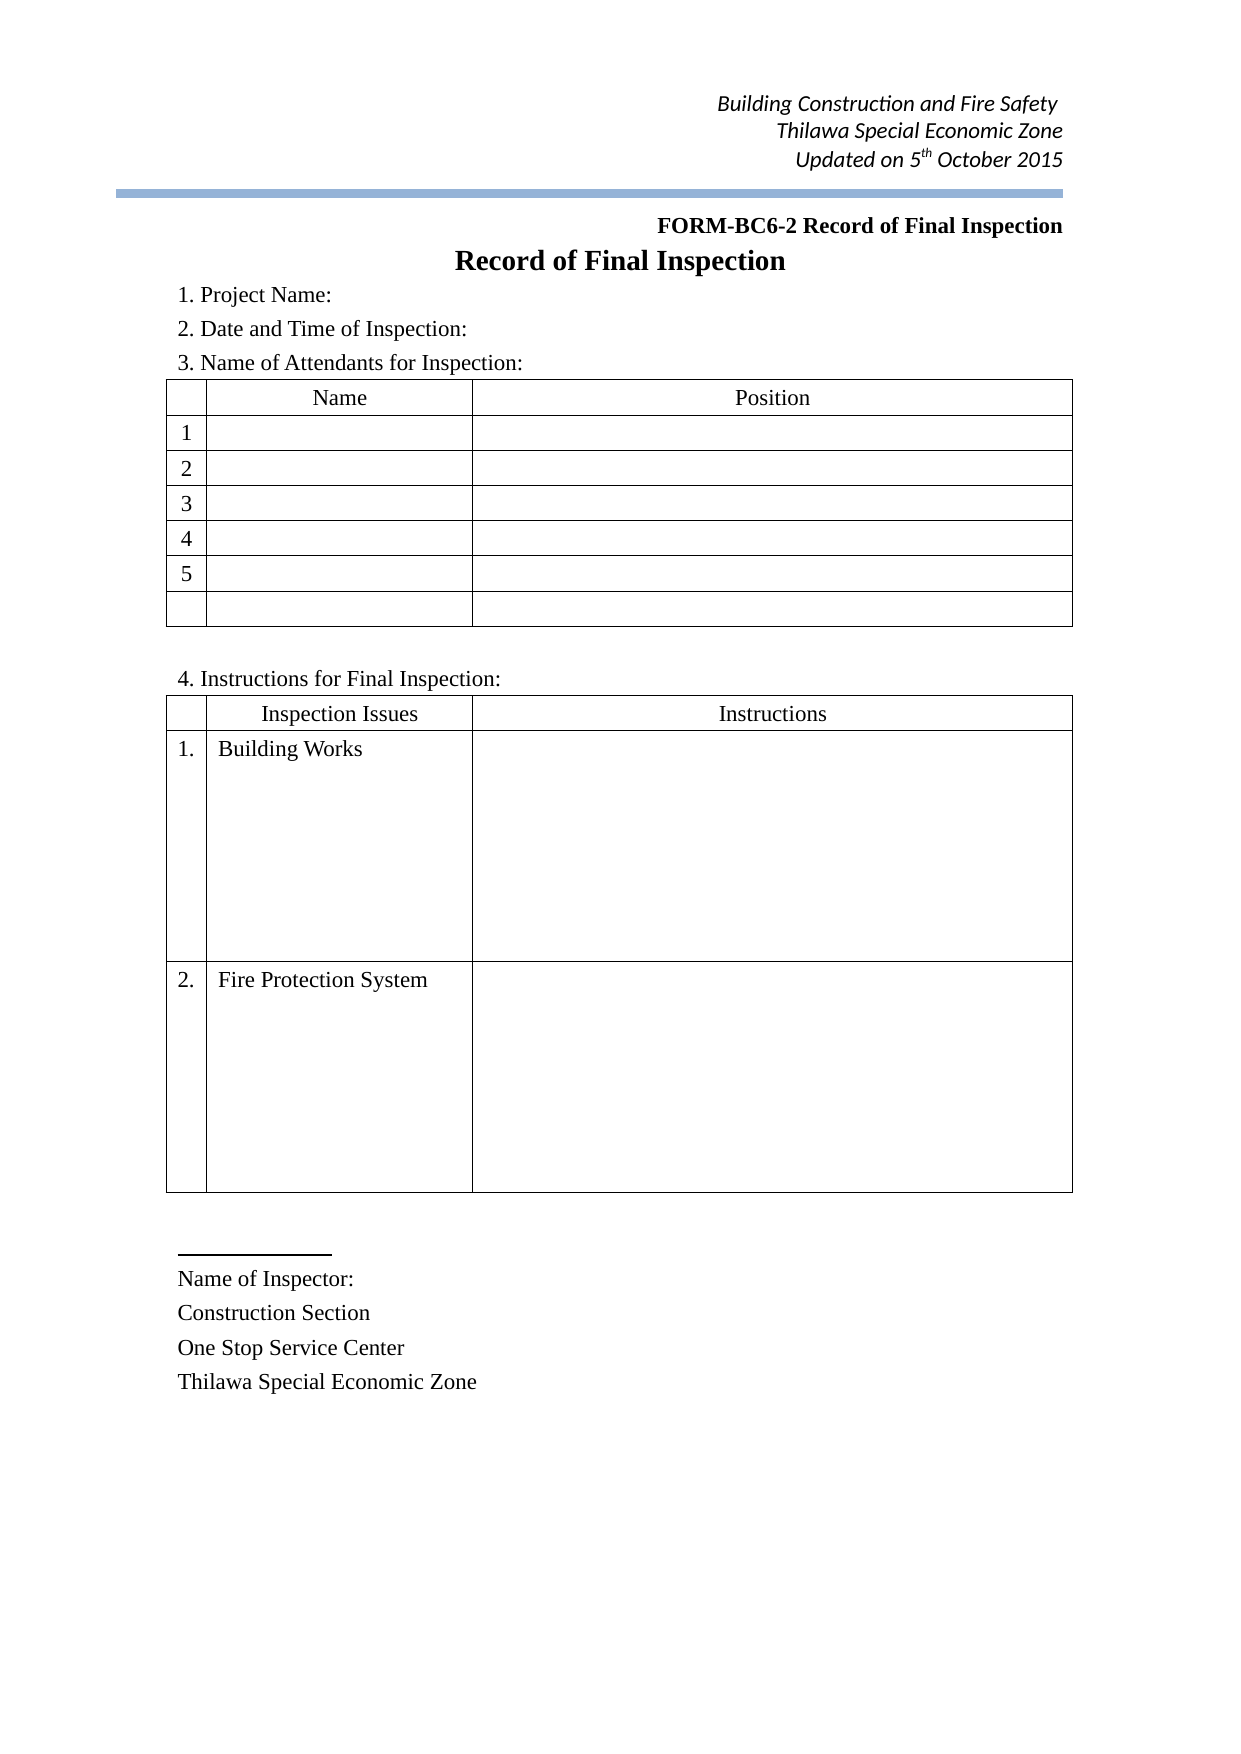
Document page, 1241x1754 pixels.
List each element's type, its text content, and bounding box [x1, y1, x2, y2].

table_cell [207, 451, 472, 485]
table_cell 2. [167, 962, 206, 1192]
table_cell 2 [167, 451, 206, 485]
table_header Inspection Issues [207, 696, 472, 730]
table_cell 3 [167, 486, 206, 520]
text 4. Instructions for Final Inspection: [177, 661, 1063, 695]
table_cell 1 [167, 416, 206, 450]
text Record of Final Inspection [177, 243, 1063, 277]
table_cell [473, 486, 1072, 520]
table_cell [473, 592, 1072, 626]
table_header Instructions [473, 696, 1072, 730]
table_cell [167, 592, 206, 626]
table_cell [207, 416, 472, 450]
table_cell [207, 556, 472, 591]
table_cell 1. [167, 731, 206, 961]
text FORM-BC6-2 Record of Final Inspection [177, 208, 1063, 243]
text 3. Name of Attendants for Inspection: [177, 345, 1063, 379]
text Name of Inspector: [177, 1261, 1063, 1296]
text 2. Date and Time of Inspection: [177, 311, 1063, 345]
table_cell [473, 731, 1072, 961]
table_cell 4 [167, 521, 206, 555]
table_header Name [207, 380, 472, 414]
table_header [167, 380, 206, 414]
table_cell [207, 592, 472, 626]
table_header [167, 696, 206, 730]
text One Stop Service Center [177, 1330, 1063, 1364]
table_cell Building Works [207, 731, 472, 961]
table_cell [473, 556, 1072, 591]
table_cell [473, 416, 1072, 450]
table_cell [207, 521, 472, 555]
table_cell [207, 486, 472, 520]
text Thilawa Special Economic Zone [177, 1364, 1063, 1398]
table_cell [473, 451, 1072, 485]
table_cell 5 [167, 556, 206, 591]
table_cell Fire Protection System [207, 962, 472, 1192]
table_header Position [473, 380, 1072, 414]
text Construction Section [177, 1296, 1063, 1330]
table_cell [473, 521, 1072, 555]
table_cell [473, 962, 1072, 1192]
text 1. Project Name: [177, 277, 1063, 311]
